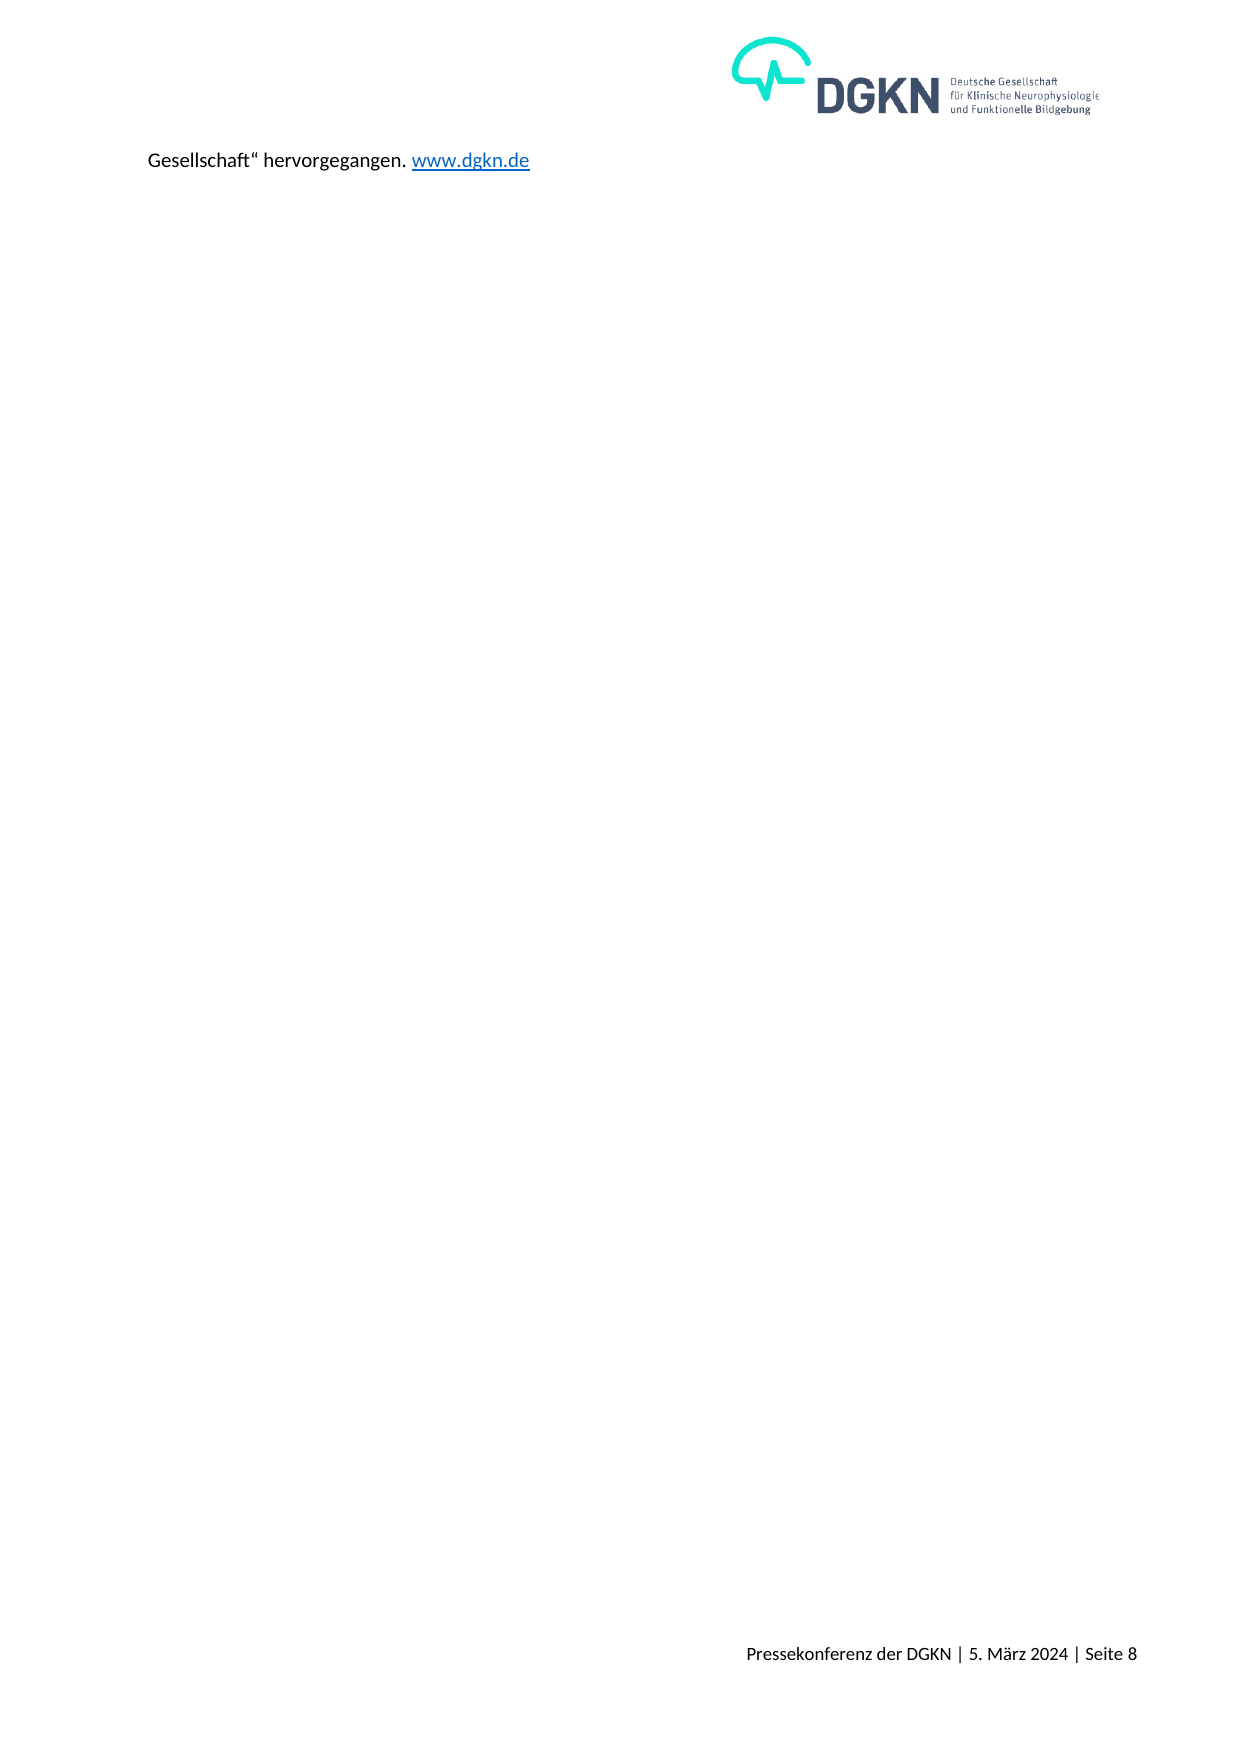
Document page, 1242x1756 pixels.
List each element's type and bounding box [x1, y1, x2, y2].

picture [732, 36, 1100, 115]
text [148, 148, 1137, 173]
